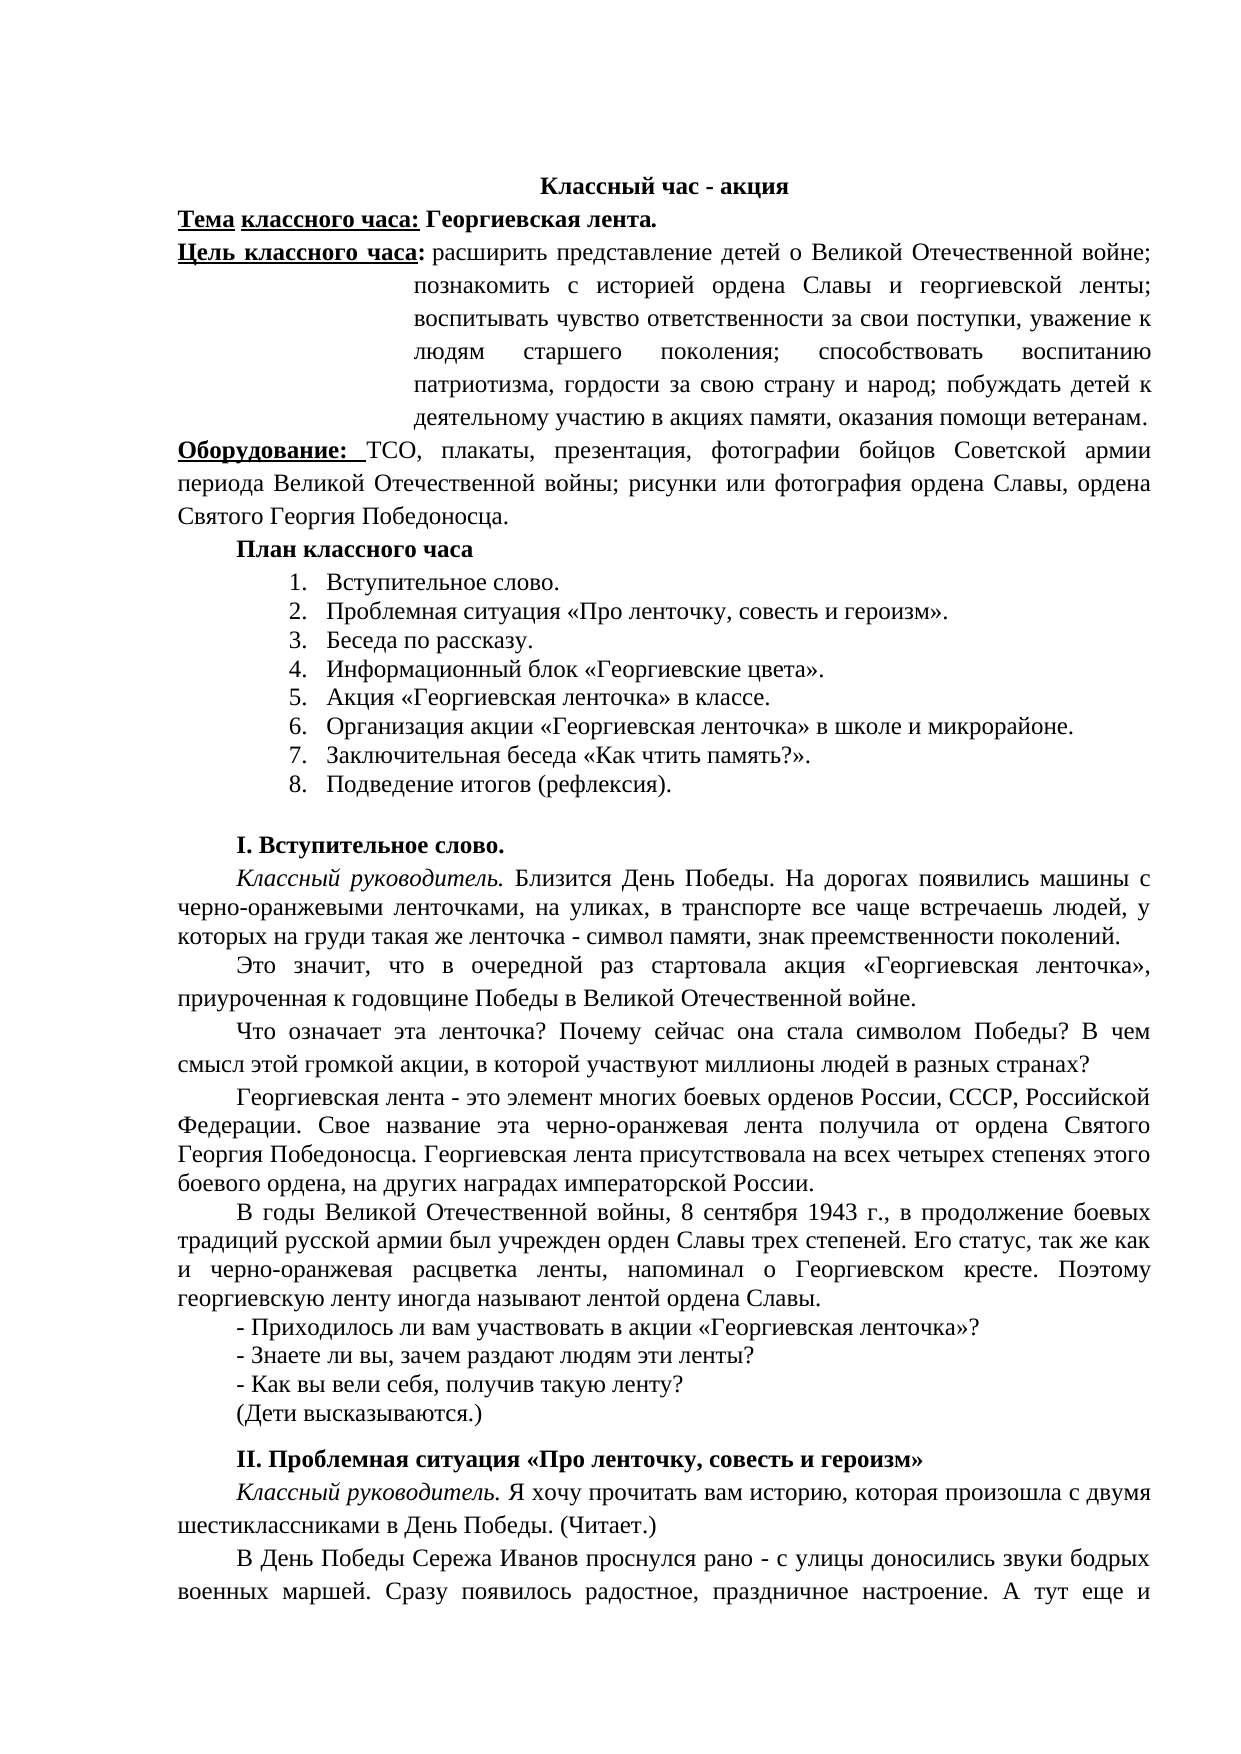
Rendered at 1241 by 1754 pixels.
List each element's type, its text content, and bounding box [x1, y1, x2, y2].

list Информационный блок «Георгиевские цвета». [288, 654, 1152, 682]
text - Знаете ли вы, зачем раздают людям эти ленты? [177, 1341, 1152, 1369]
text Это значит, что в очередной раз стартовала акция «Георгиевская ленточка», приуроченная к годовщине Победы в Великой Отечественной войне. [177, 950, 1152, 1011]
text (Дети высказываются.) [177, 1398, 1152, 1427]
text В годы Великой Отечественной войны, 8 сентября 1943 г., в продолжение боевых традиций русской армии был учрежден орден Славы трех степеней. Его статус, так же как и черно-оранжевая расцветка ленты, напоминал о Георгиевском кресте. Поэтому георгиевскую ленту иногда называют лентой ордена Славы. [177, 1197, 1152, 1312]
text Цель классного часа: расширить представление детей о Великой Отечественной войне; познакомить с историей ордена Славы и георгиевской ленты; воспитывать чувство ответственности за свои поступки, уважение к людям старшего поколения; способствовать воспитанию патриотизма, гордости за свою страну и народ; побуждать детей к деятельному участию в акциях памяти, оказания помощи ветеранам. [177, 237, 1152, 431]
text Георгиевская лента - это элемент многих боевых орденов России, СССР, Российской Федерации. Свое название эта черно-оранжевая лента получила от ордена Святого Георгия Победоносца. Георгиевская лента присутствовала на всех четырех степенях этого боевого ордена, на других наградах императорской России. [177, 1082, 1152, 1197]
text Оборудование: ТСО, плакаты, презентация, фотографии бойцов Советской армии периода Великой Отечественной войны; рисунки или фотография ордена Славы, ордена Святого Георгия Победоносца. [177, 435, 1152, 530]
text - Приходилось ли вам участвовать в акции «Георгиевская ленточка»? [177, 1312, 1152, 1341]
list Беседа по рассказу. [288, 625, 1152, 654]
list Акция «Георгиевская ленточка» в классе. [288, 682, 1152, 711]
text Что означает эта ленточка? Почему сейчас она стала символом Победы? В чем смысл этой громкой акции, в которой участвуют миллионы людей в разных странах? [177, 1016, 1152, 1077]
list Организация акции «Георгиевская ленточка» в школе и микрорайоне. [288, 711, 1152, 740]
text Тема классного часа: Георгиевская лента. [177, 204, 1152, 233]
text I. Вступительное слово. [177, 830, 1152, 859]
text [177, 1543, 1152, 1605]
text Классный руководитель. Близится День Победы. На дорогах появились машины с черно-оранжевыми ленточками, на уликах, в транспорте все чаще встречаешь людей, у которых на груди такая же ленточка - символ памяти, знак преемственности поколений. [177, 863, 1152, 950]
text Классный час - акция [177, 171, 1152, 200]
list Заключительная беседа «Как чтить память?». [288, 740, 1152, 769]
text - Как вы вели себя, получив такую ленту? [177, 1369, 1152, 1398]
text II. Проблемная ситуация «Про ленточку, совесть и героизм» [177, 1444, 1152, 1473]
list Вступительное слово. [288, 567, 1152, 596]
list Проблемная ситуация «Про ленточку, совесть и героизм». [288, 596, 1152, 625]
list Подведение итогов (рефлексия). [288, 769, 1152, 797]
text План классного часа [177, 534, 1152, 563]
text Классный руководитель. Я хочу прочитать вам историю, которая произошла с двумя шестиклассниками в День Победы. (Читает.) [177, 1477, 1152, 1539]
